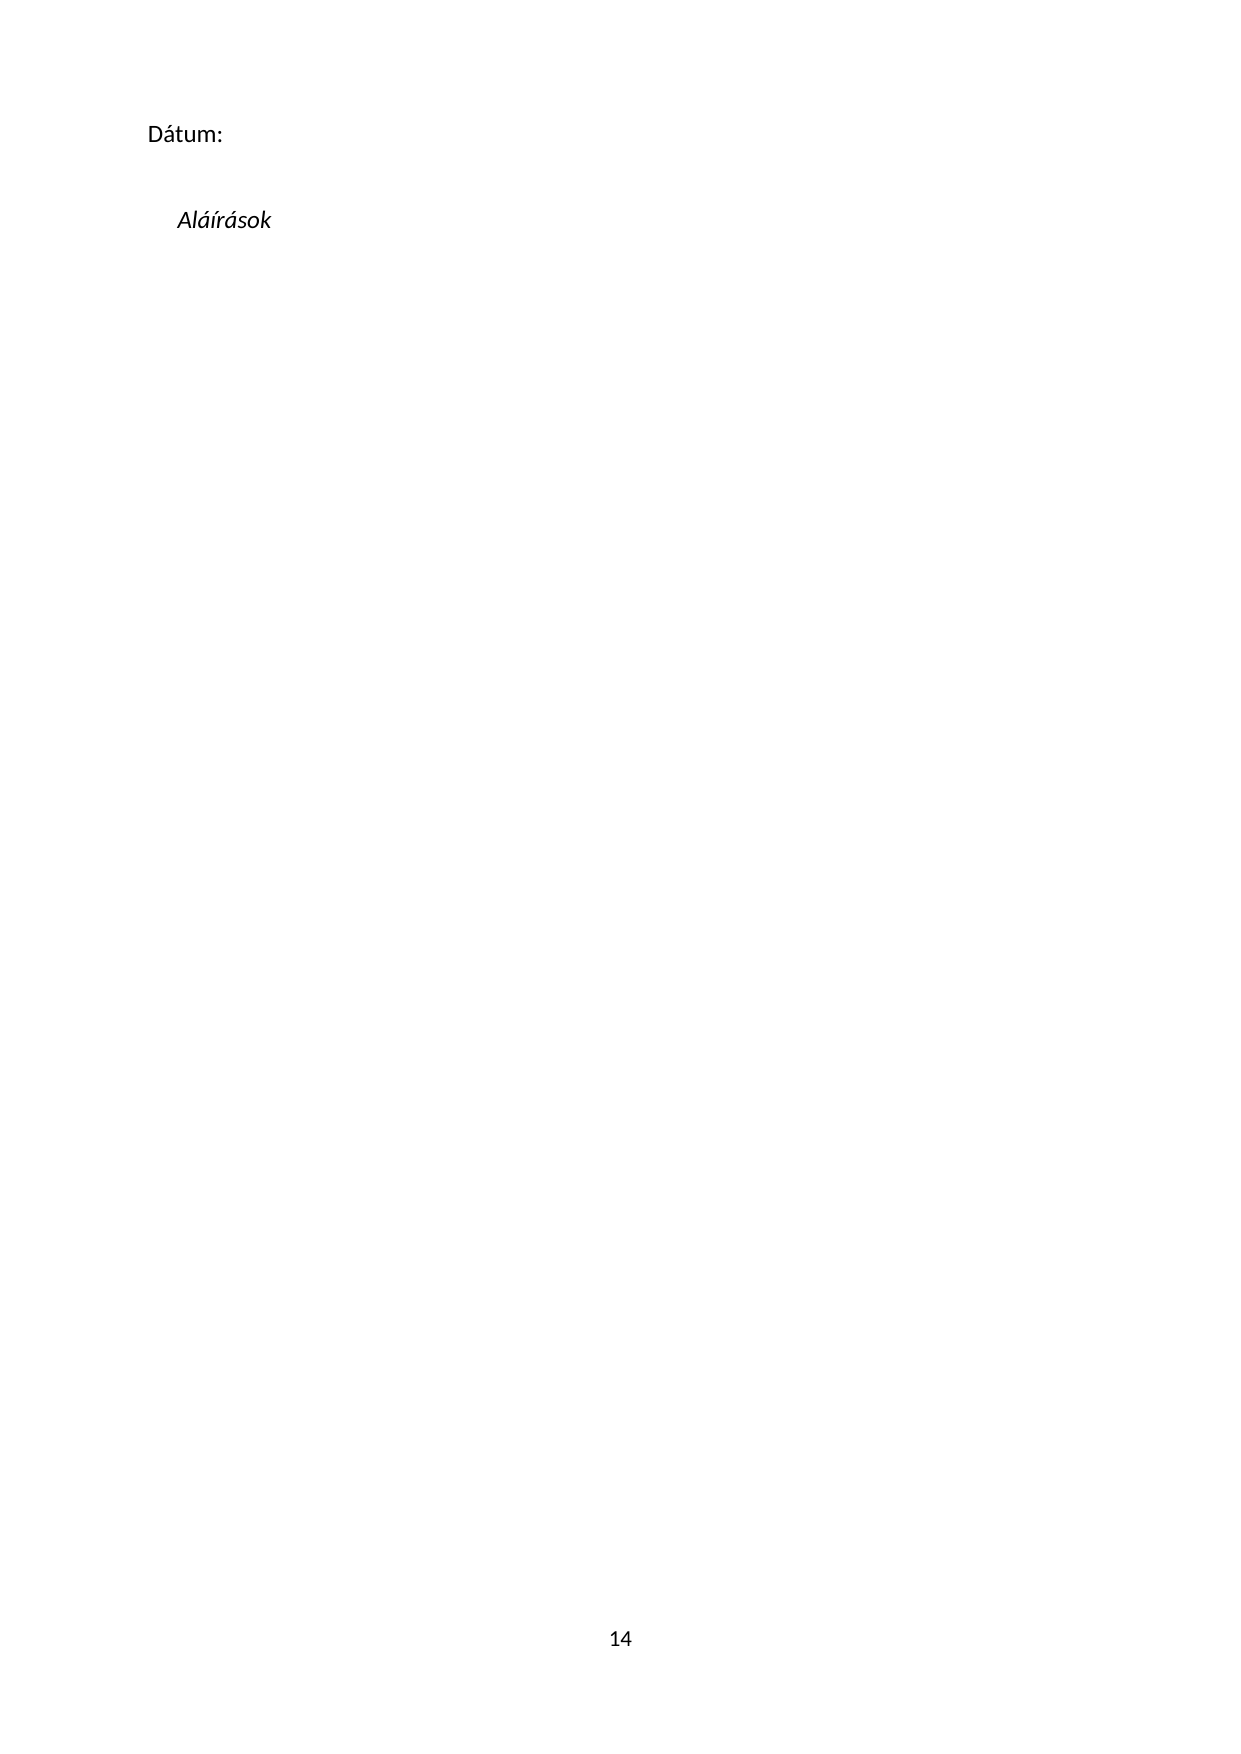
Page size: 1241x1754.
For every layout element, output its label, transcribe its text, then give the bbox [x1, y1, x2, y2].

text Aláírások [177, 204, 1093, 235]
text Dátum: [148, 118, 1093, 149]
